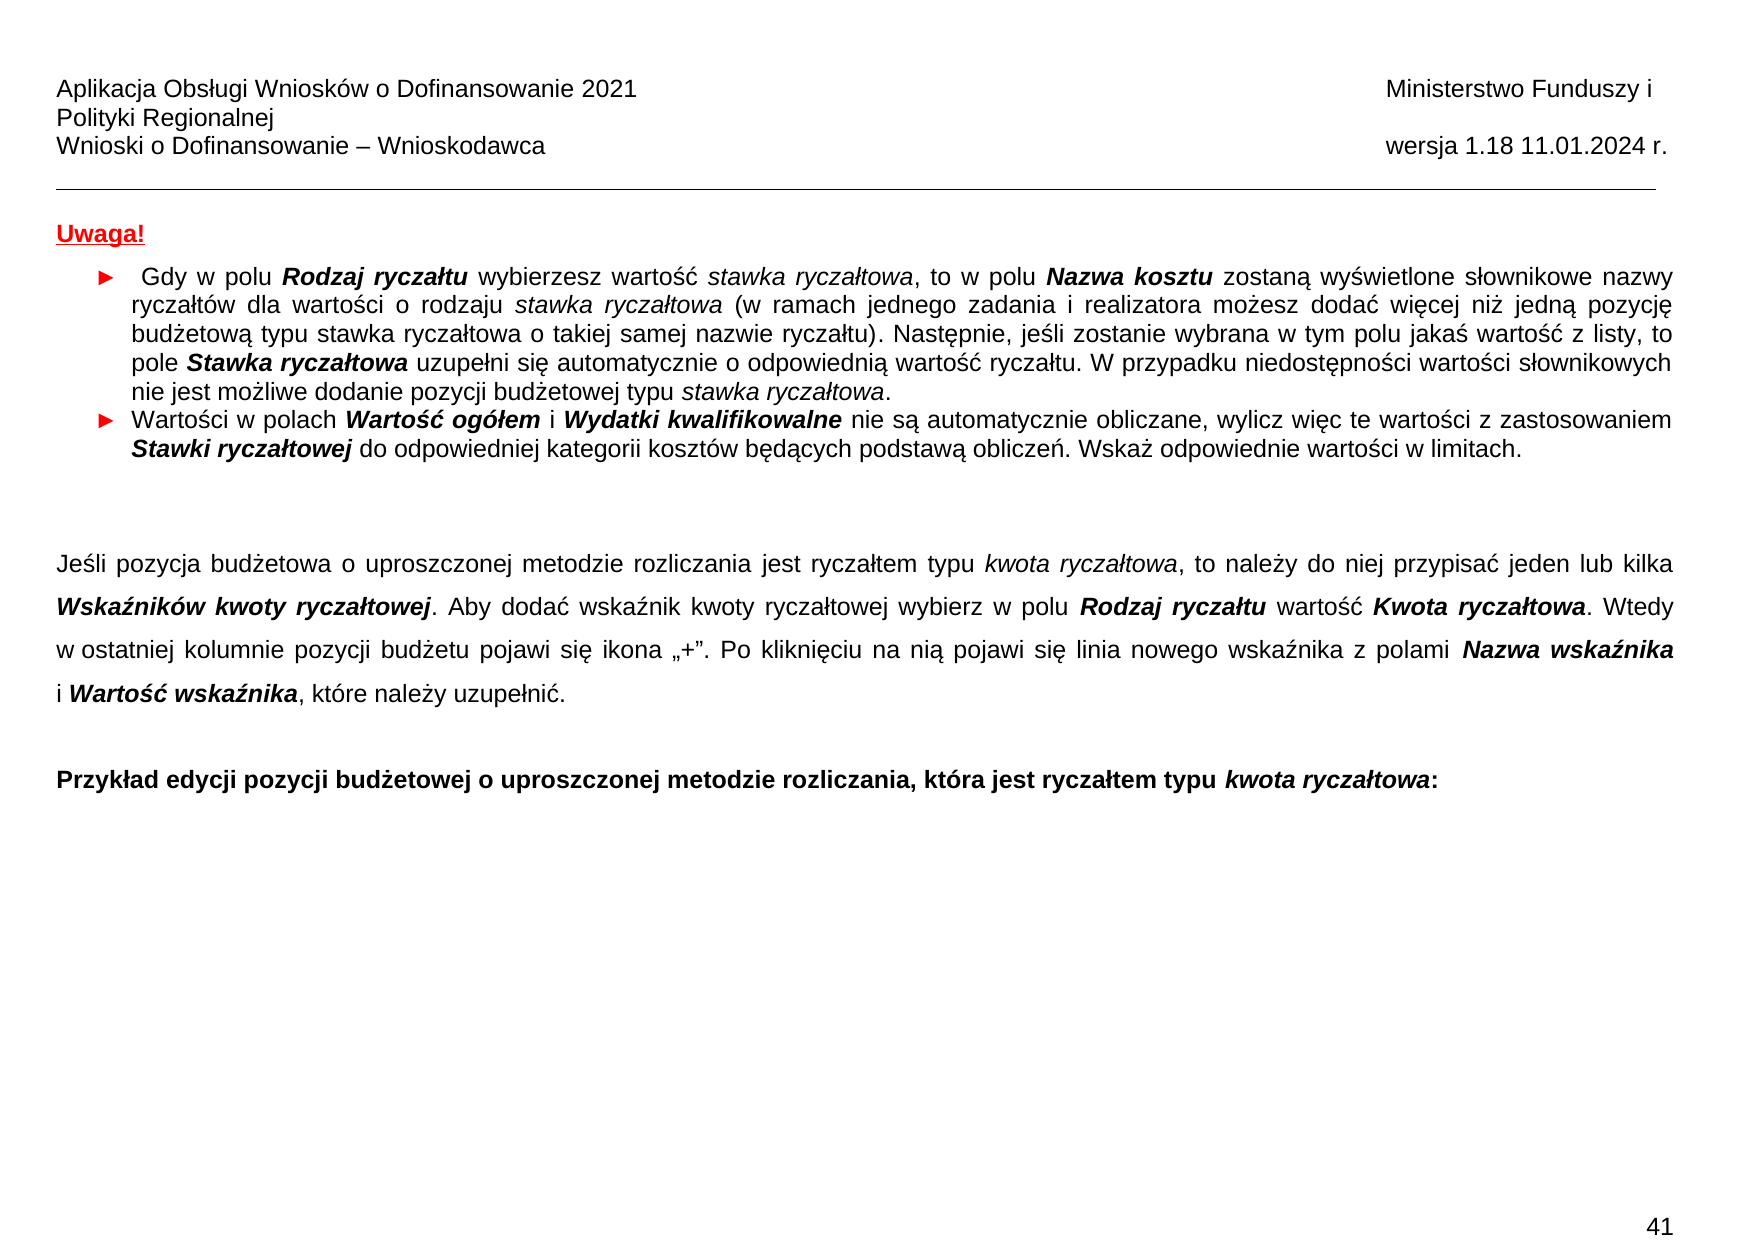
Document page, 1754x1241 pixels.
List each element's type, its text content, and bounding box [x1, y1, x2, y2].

list Wartości w polach Wartość ogółem i Wydatki kwalifikowalne nie są automatycznie obliczane, wylicz więc te wartości z zastosowaniem Stawki ryczałtowej do odpowiedniej kategorii kosztów będących podstawą obliczeń. Wskaż odpowiednie wartości w limitach. [94, 406, 1674, 463]
text Jeśli pozycja budżetowa o uproszczonej metodzie rozliczania jest ryczałtem typu kwota ryczałtowa, to należy do niej przypisać jeden lub kilka Wskaźników kwoty ryczałtowej. Aby dodać wskaźnik kwoty ryczałtowej wybierz w polu Rodzaj ryczałtu wartość Kwota ryczałtowa. Wtedy w ostatniej kolumnie pozycji budżetu pojawi się ikona „+”. Po kliknięciu na nią pojawi się linia nowego wskaźnika z polami Nazwa wskaźnika i Wartość wskaźnika, które należy uzupełnić. [56, 549, 1674, 707]
text Przykład edycji pozycji budżetowej o uproszczonej metodzie rozliczania, która jest ryczałtem typu kwota ryczałtowa: [56, 765, 1674, 794]
text Uwaga! [56, 219, 1674, 247]
list Gdy w polu Rodzaj ryczałtu wybierzesz wartość stawka ryczałtowa, to w polu Nazwa kosztu zostaną wyświetlone słownikowe nazwy ryczałtów dla wartości o rodzaju stawka ryczałtowa (w ramach jednego zadania i realizatora możesz dodać więcej niż jedną pozycję budżetową typu stawka ryczałtowa o takiej samej nazwie ryczałtu). Następnie, jeśli zostanie wybrana w tym polu jakaś wartość z listy, to pole Stawka ryczałtowa uzupełni się automatycznie o odpowiednią wartość ryczałtu. W przypadku niedostępności wartości słownikowych nie jest możliwe dodanie pozycji budżetowej typu stawka ryczałtowa. [94, 262, 1674, 406]
